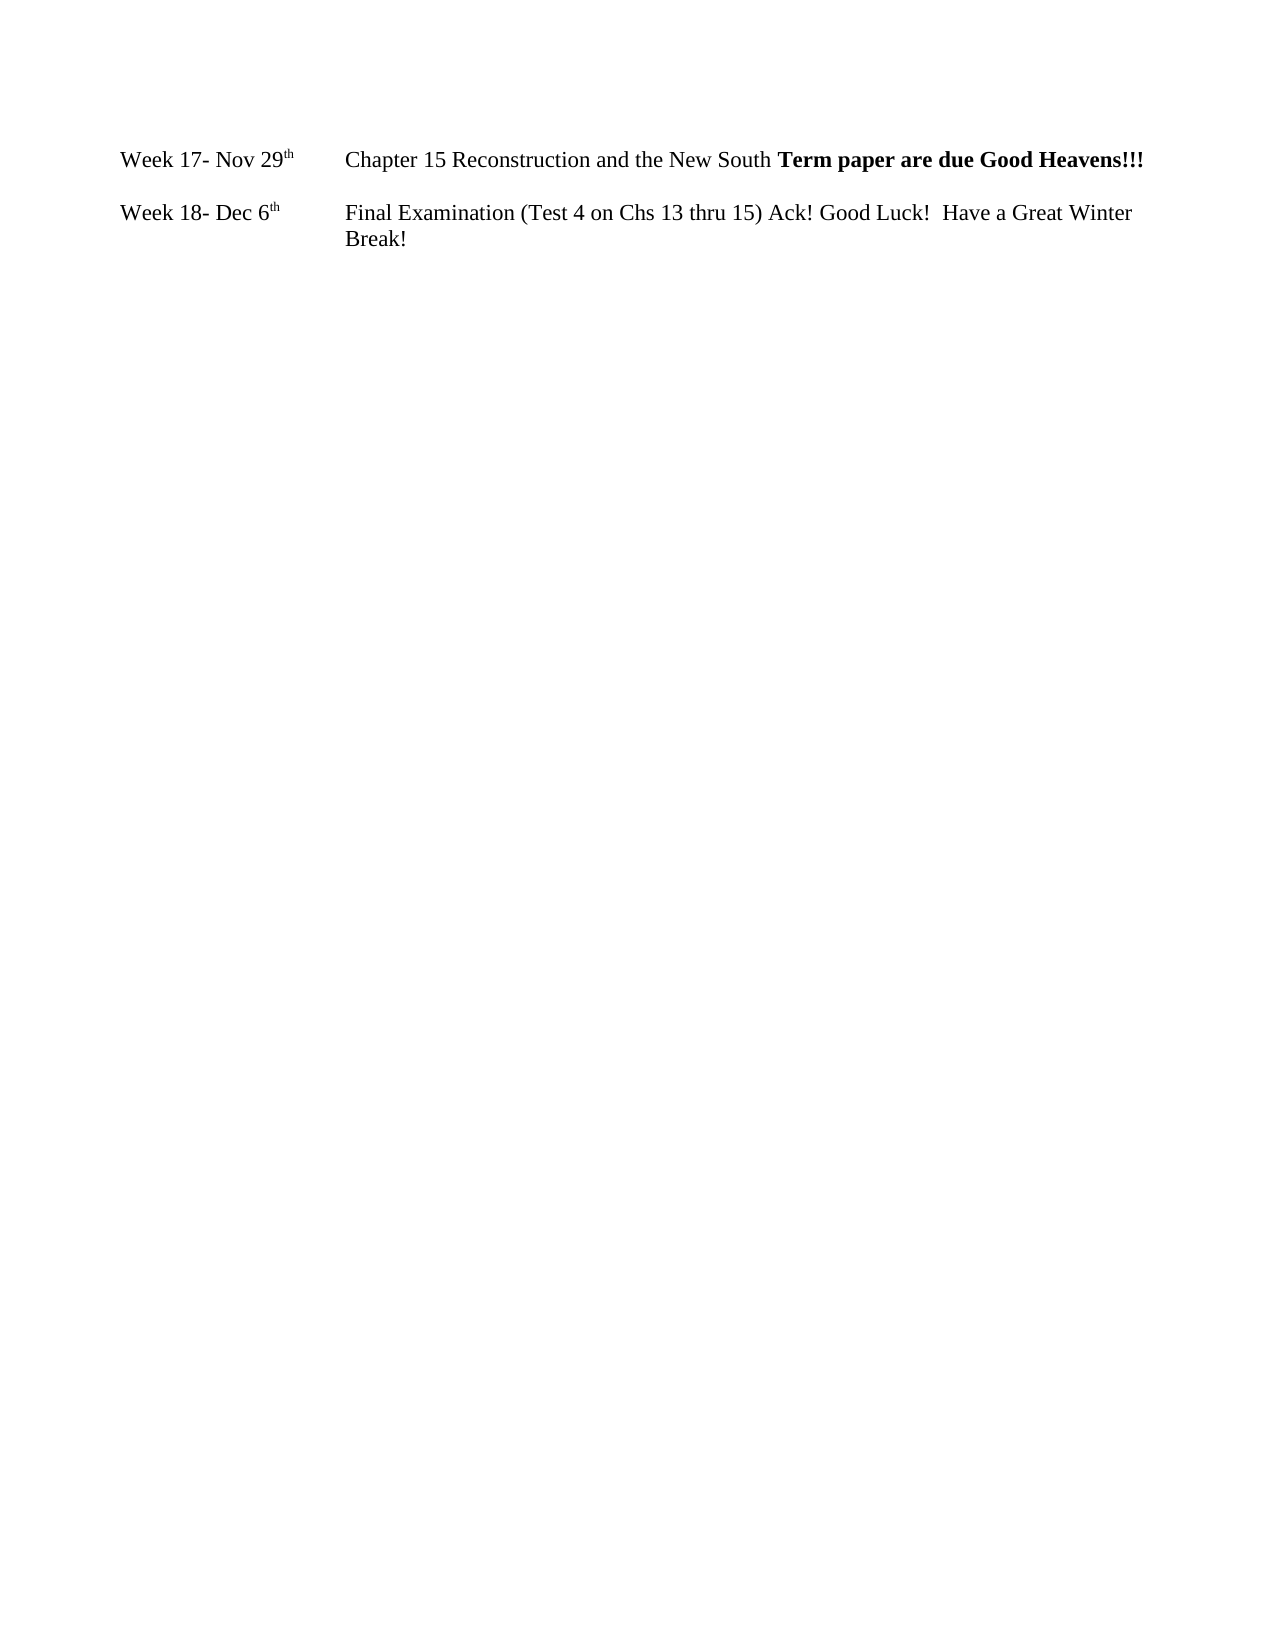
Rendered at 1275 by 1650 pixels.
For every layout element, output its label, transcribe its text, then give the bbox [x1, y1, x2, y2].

text Week 18- Dec 6th Final Examination (Test 4 on Chs 13 thru 15) Ack! Good Luck! Have a Great Winter Break! [120, 199, 1155, 252]
text Week 17- Nov 29th Chapter 15 Reconstruction and the New South Term paper are due Good Heavens!!! [120, 146, 1155, 173]
